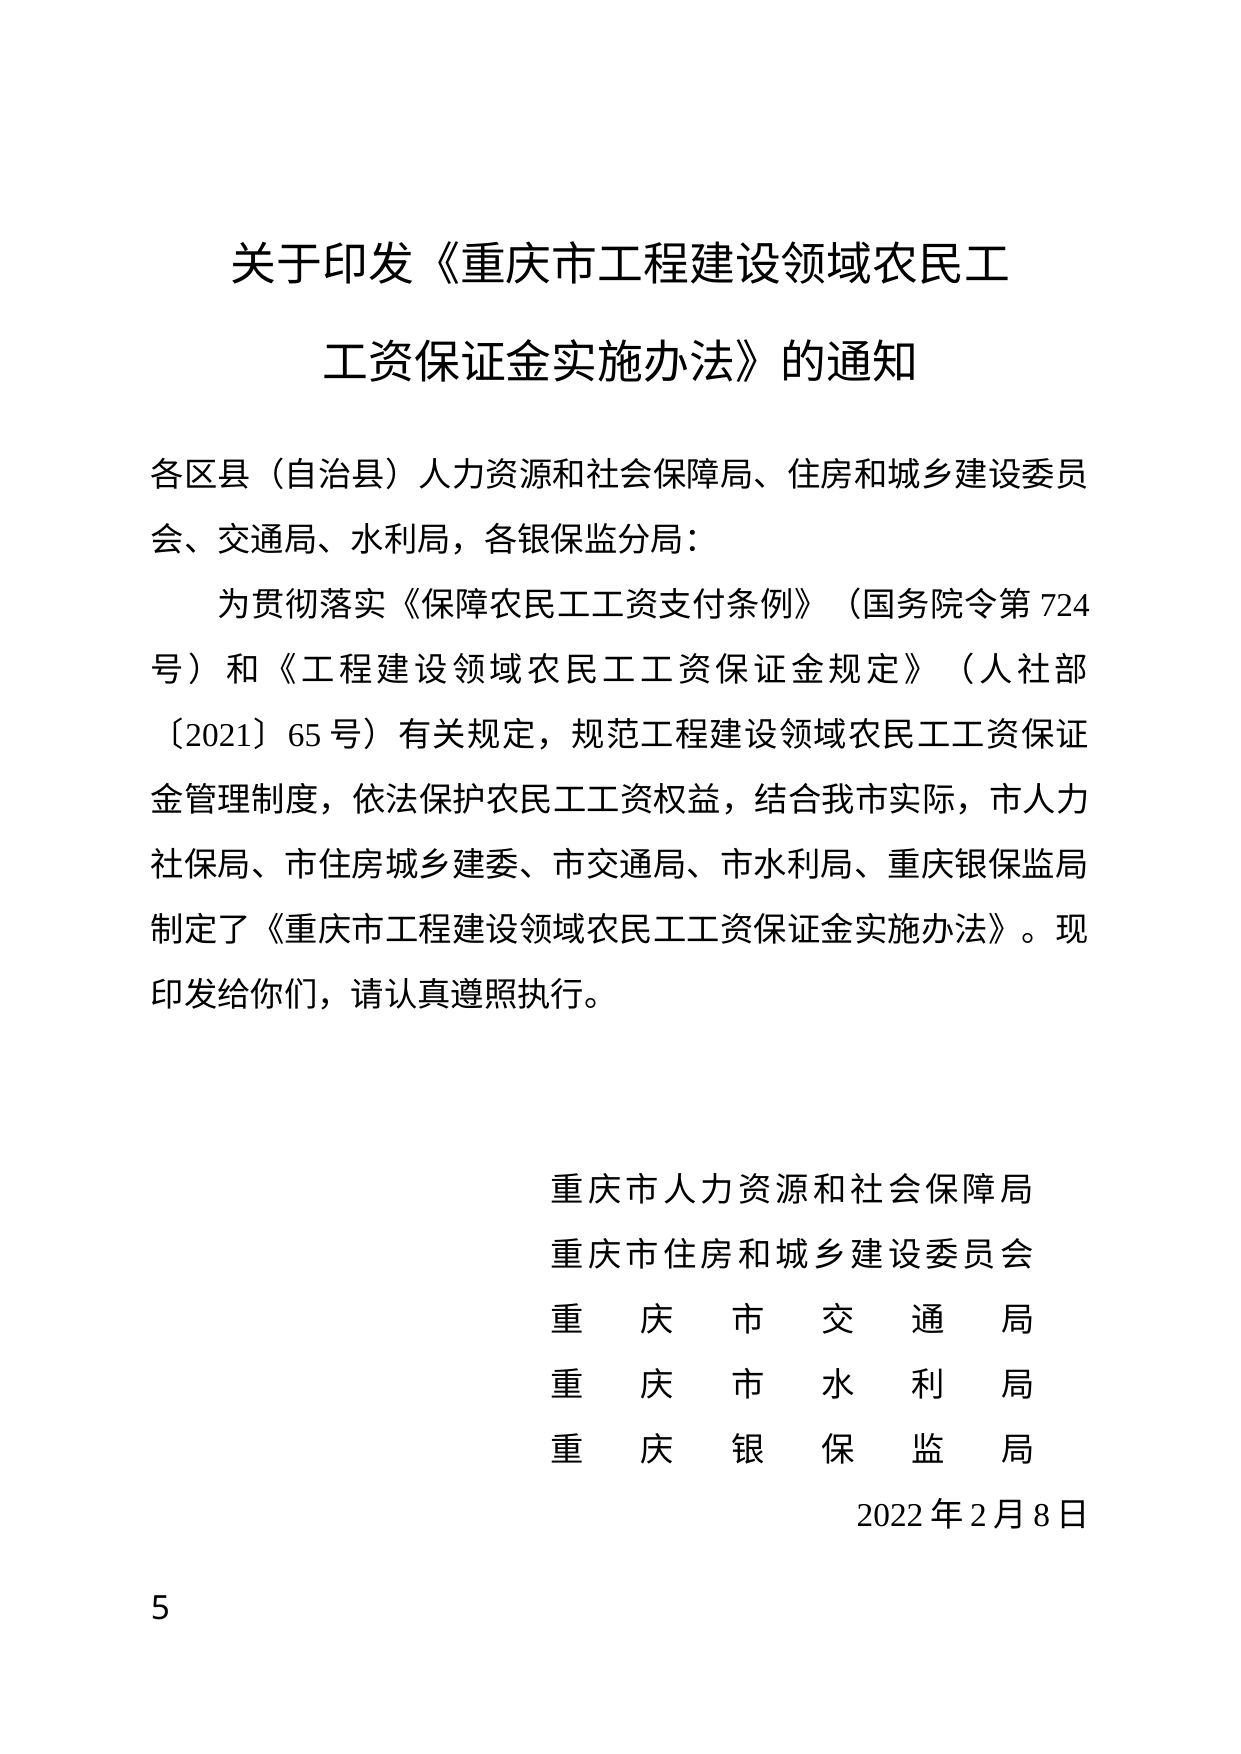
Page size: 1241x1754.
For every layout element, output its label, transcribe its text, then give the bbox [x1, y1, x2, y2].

text 各区县（自治县）人力资源和社会保障局、住房和城乡建设委员会、交通局、水利局，各银保监分局： [151, 440, 1089, 570]
text 2022年2月8日 [151, 1480, 1089, 1545]
text 工资保证金实施办法》的通知 [151, 310, 1089, 407]
text 重庆银保监局 [151, 1415, 1035, 1480]
text 重庆市交通局 [151, 1285, 1035, 1350]
text 关于印发《重庆市工程建设领域农民工 [151, 212, 1089, 310]
text 为贯彻落实《保障农民工工资支付条例》（国务院令第724号）和《工程建设领域农民工工资保证金规定》（人社部〔2021〕65号）有关规定，规范工程建设领域农民工工资保证金管理制度，依法保护农民工工资权益，结合我市实际，市人力社保局、市住房城乡建委、市交通局、市水利局、重庆银保监局制定了《重庆市工程建设领域农民工工资保证金实施办法》。现印发给你们，请认真遵照执行。 [151, 570, 1089, 1025]
text 重庆市人力资源和社会保障局 [151, 1155, 1035, 1220]
text 重庆市水利局 [151, 1350, 1035, 1415]
text 重庆市住房和城乡建设委员会 [151, 1220, 1035, 1285]
